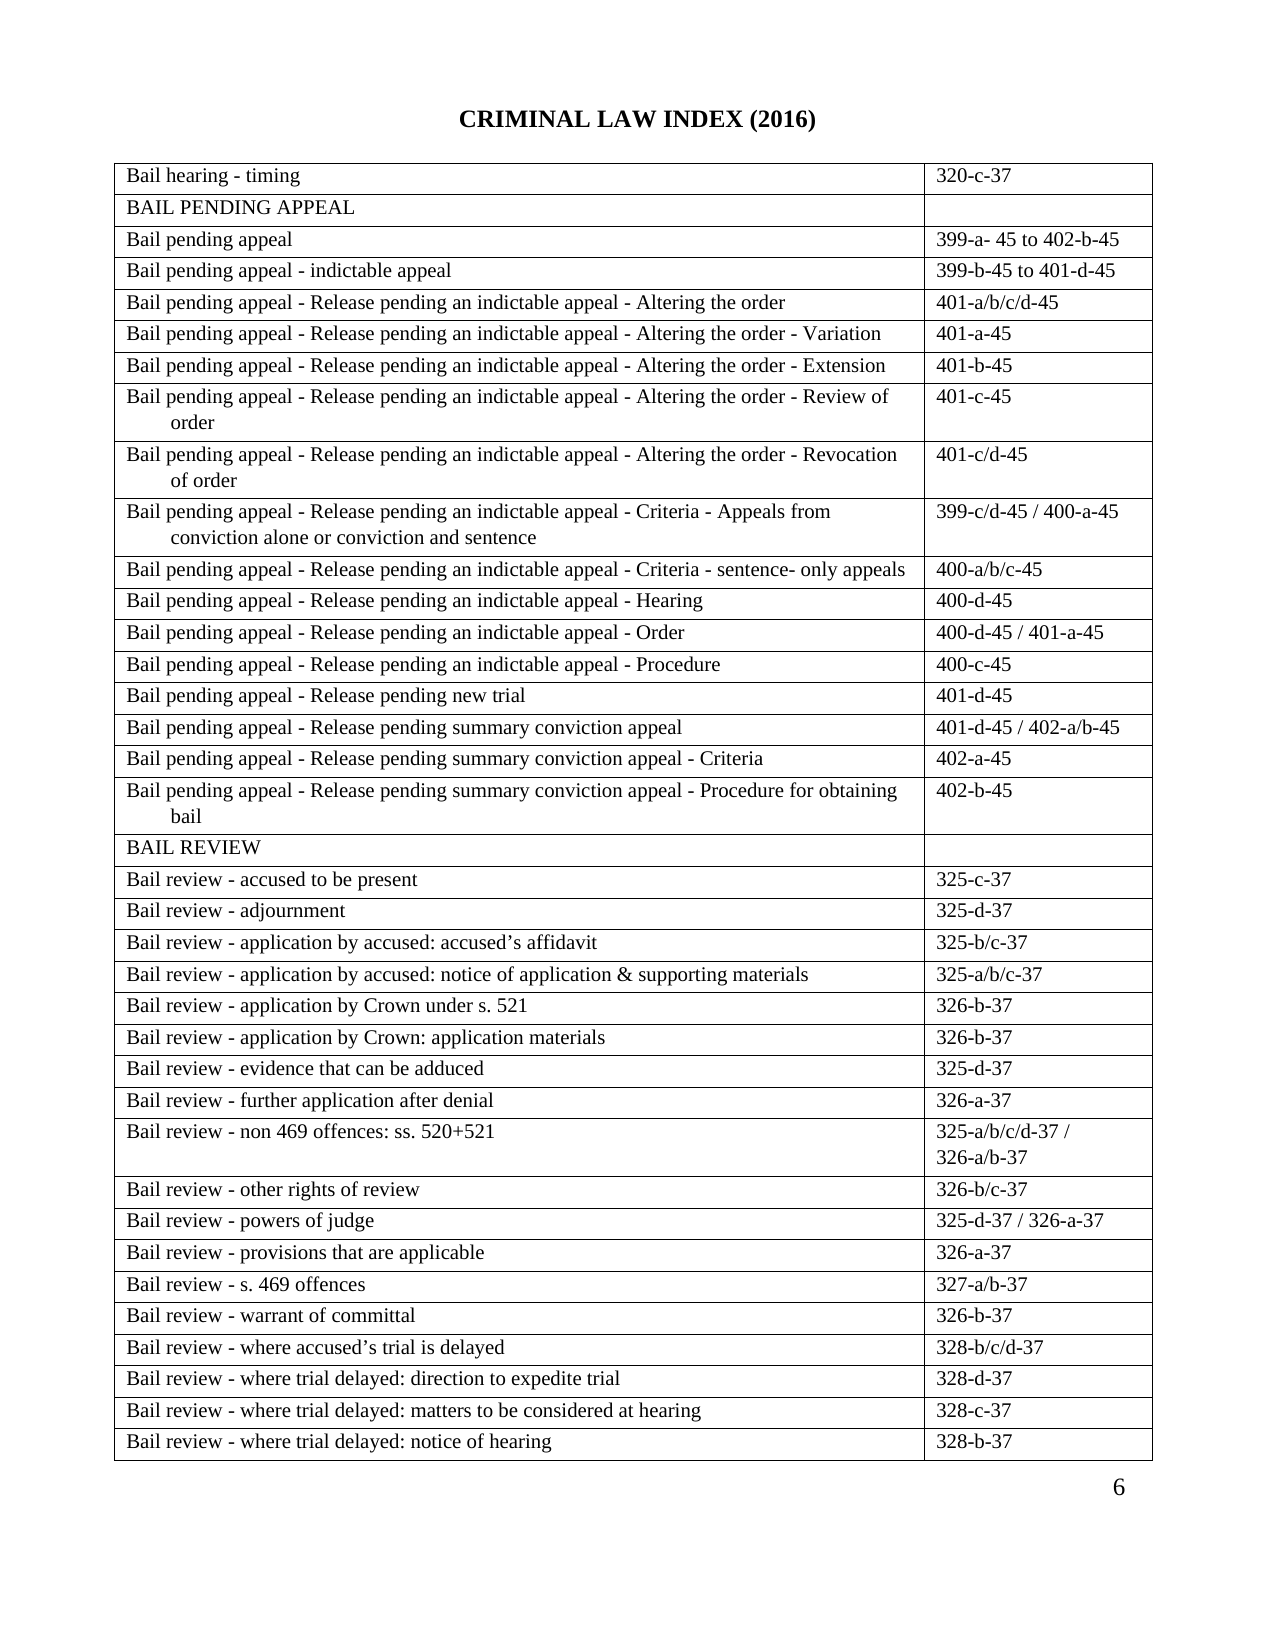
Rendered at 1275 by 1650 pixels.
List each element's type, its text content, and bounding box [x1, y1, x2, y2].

table_cell Bail review - evidence that can be adduced [115, 1056, 924, 1087]
table_cell 402-a-45 [925, 746, 1152, 777]
table_cell 325-a/b/c/d-37 / 326-a/b-37 [925, 1119, 1152, 1176]
table_cell Bail review - adjournment [115, 899, 924, 929]
table_cell Bail review - application by accused: notice of application & supporting materials [115, 962, 924, 992]
table_cell 320-c-37 [925, 164, 1152, 194]
table_cell 399-a- 45 to 402-b-45 [925, 227, 1152, 257]
table_cell 328-b/c/d-37 [925, 1335, 1152, 1365]
table_cell 328-c-37 [925, 1398, 1152, 1428]
table_cell Bail review - provisions that are applicable [115, 1240, 924, 1271]
table_cell Bail pending appeal - indictable appeal [115, 258, 924, 289]
table_cell Bail review - application by accused: accused’s affidavit [115, 930, 924, 961]
table_cell Bail pending appeal - Release pending an indictable appeal - Procedure [115, 652, 924, 682]
table_cell Bail pending appeal - Release pending an indictable appeal - Altering the order - Review of order [115, 384, 924, 441]
table_cell 401-a/b/c/d-45 [925, 290, 1152, 320]
table_cell Bail pending appeal - Release pending summary conviction appeal - Procedure for obtaining bail [115, 778, 924, 834]
table_cell 327-a/b-37 [925, 1272, 1152, 1302]
table_cell 328-d-37 [925, 1366, 1152, 1397]
table_cell BAIL PENDING APPEAL [115, 195, 924, 226]
table_cell Bail review - further application after denial [115, 1088, 924, 1118]
table_cell 326-b-37 [925, 993, 1152, 1024]
table_cell 401-b-45 [925, 353, 1152, 383]
table_cell Bail review - where trial delayed: direction to expedite trial [115, 1366, 924, 1397]
table_cell 326-b-37 [925, 1025, 1152, 1055]
table_cell Bail pending appeal - Release pending an indictable appeal - Criteria - Appeals from conviction alone or conviction and sentence [115, 499, 924, 556]
table_cell 326-a-37 [925, 1240, 1152, 1271]
table_cell Bail pending appeal - Release pending an indictable appeal - Criteria - sentence- only appeals [115, 557, 924, 587]
table_cell Bail pending appeal [115, 227, 924, 257]
table_cell Bail review - powers of judge [115, 1209, 924, 1239]
table_cell Bail pending appeal - Release pending an indictable appeal - Altering the order - Revocation of order [115, 442, 924, 498]
table_cell 325-b/c-37 [925, 930, 1152, 961]
table_cell 328-b-37 [925, 1429, 1152, 1460]
table_cell 401-d-45 / 402-a/b-45 [925, 715, 1152, 745]
table_cell Bail review - where trial delayed: notice of hearing [115, 1429, 924, 1460]
table_cell Bail pending appeal - Release pending an indictable appeal - Order [115, 620, 924, 651]
table_cell [925, 835, 1152, 866]
table_cell 326-b-37 [925, 1303, 1152, 1334]
table_cell 401-c-45 [925, 384, 1152, 441]
table_cell BAIL REVIEW [115, 835, 924, 866]
table_cell 401-a-45 [925, 321, 1152, 352]
table_cell 402-b-45 [925, 778, 1152, 834]
table_cell Bail pending appeal - Release pending an indictable appeal - Hearing [115, 589, 924, 619]
table_cell Bail review - non 469 offences: ss. 520+521 [115, 1119, 924, 1176]
table_cell Bail pending appeal - Release pending an indictable appeal - Altering the order - Variation [115, 321, 924, 352]
table_cell 326-a-37 [925, 1088, 1152, 1118]
table_cell Bail pending appeal - Release pending an indictable appeal - Altering the order [115, 290, 924, 320]
table_cell Bail review - where accused’s trial is delayed [115, 1335, 924, 1365]
table_cell Bail review - application by Crown: application materials [115, 1025, 924, 1055]
table_cell 400-c-45 [925, 652, 1152, 682]
table_cell 401-c/d-45 [925, 442, 1152, 498]
table_cell [925, 195, 1152, 226]
table_cell 326-b/c-37 [925, 1177, 1152, 1207]
table_cell 325-d-37 [925, 899, 1152, 929]
table_cell 325-d-37 / 326-a-37 [925, 1209, 1152, 1239]
table_cell Bail review - accused to be present [115, 867, 924, 897]
table_cell 325-a/b/c-37 [925, 962, 1152, 992]
table_cell Bail review - where trial delayed: matters to be considered at hearing [115, 1398, 924, 1428]
table_cell Bail pending appeal - Release pending an indictable appeal - Altering the order - Extension [115, 353, 924, 383]
table_cell Bail pending appeal - Release pending summary conviction appeal - Criteria [115, 746, 924, 777]
table_cell Bail hearing - timing [115, 164, 924, 194]
table_cell Bail review - other rights of review [115, 1177, 924, 1207]
table_cell 400-d-45 / 401-a-45 [925, 620, 1152, 651]
table_cell 399-b-45 to 401-d-45 [925, 258, 1152, 289]
table_cell 401-d-45 [925, 683, 1152, 714]
table_cell 325-d-37 [925, 1056, 1152, 1087]
table_cell 325-c-37 [925, 867, 1152, 897]
table_cell Bail review - s. 469 offences [115, 1272, 924, 1302]
table_cell Bail review - warrant of committal [115, 1303, 924, 1334]
table_cell 400-a/b/c-45 [925, 557, 1152, 587]
table_cell 399-c/d-45 / 400-a-45 [925, 499, 1152, 556]
table_cell Bail pending appeal - Release pending summary conviction appeal [115, 715, 924, 745]
table_cell Bail review - application by Crown under s. 521 [115, 993, 924, 1024]
table_cell Bail pending appeal - Release pending new trial [115, 683, 924, 714]
table_cell 400-d-45 [925, 589, 1152, 619]
